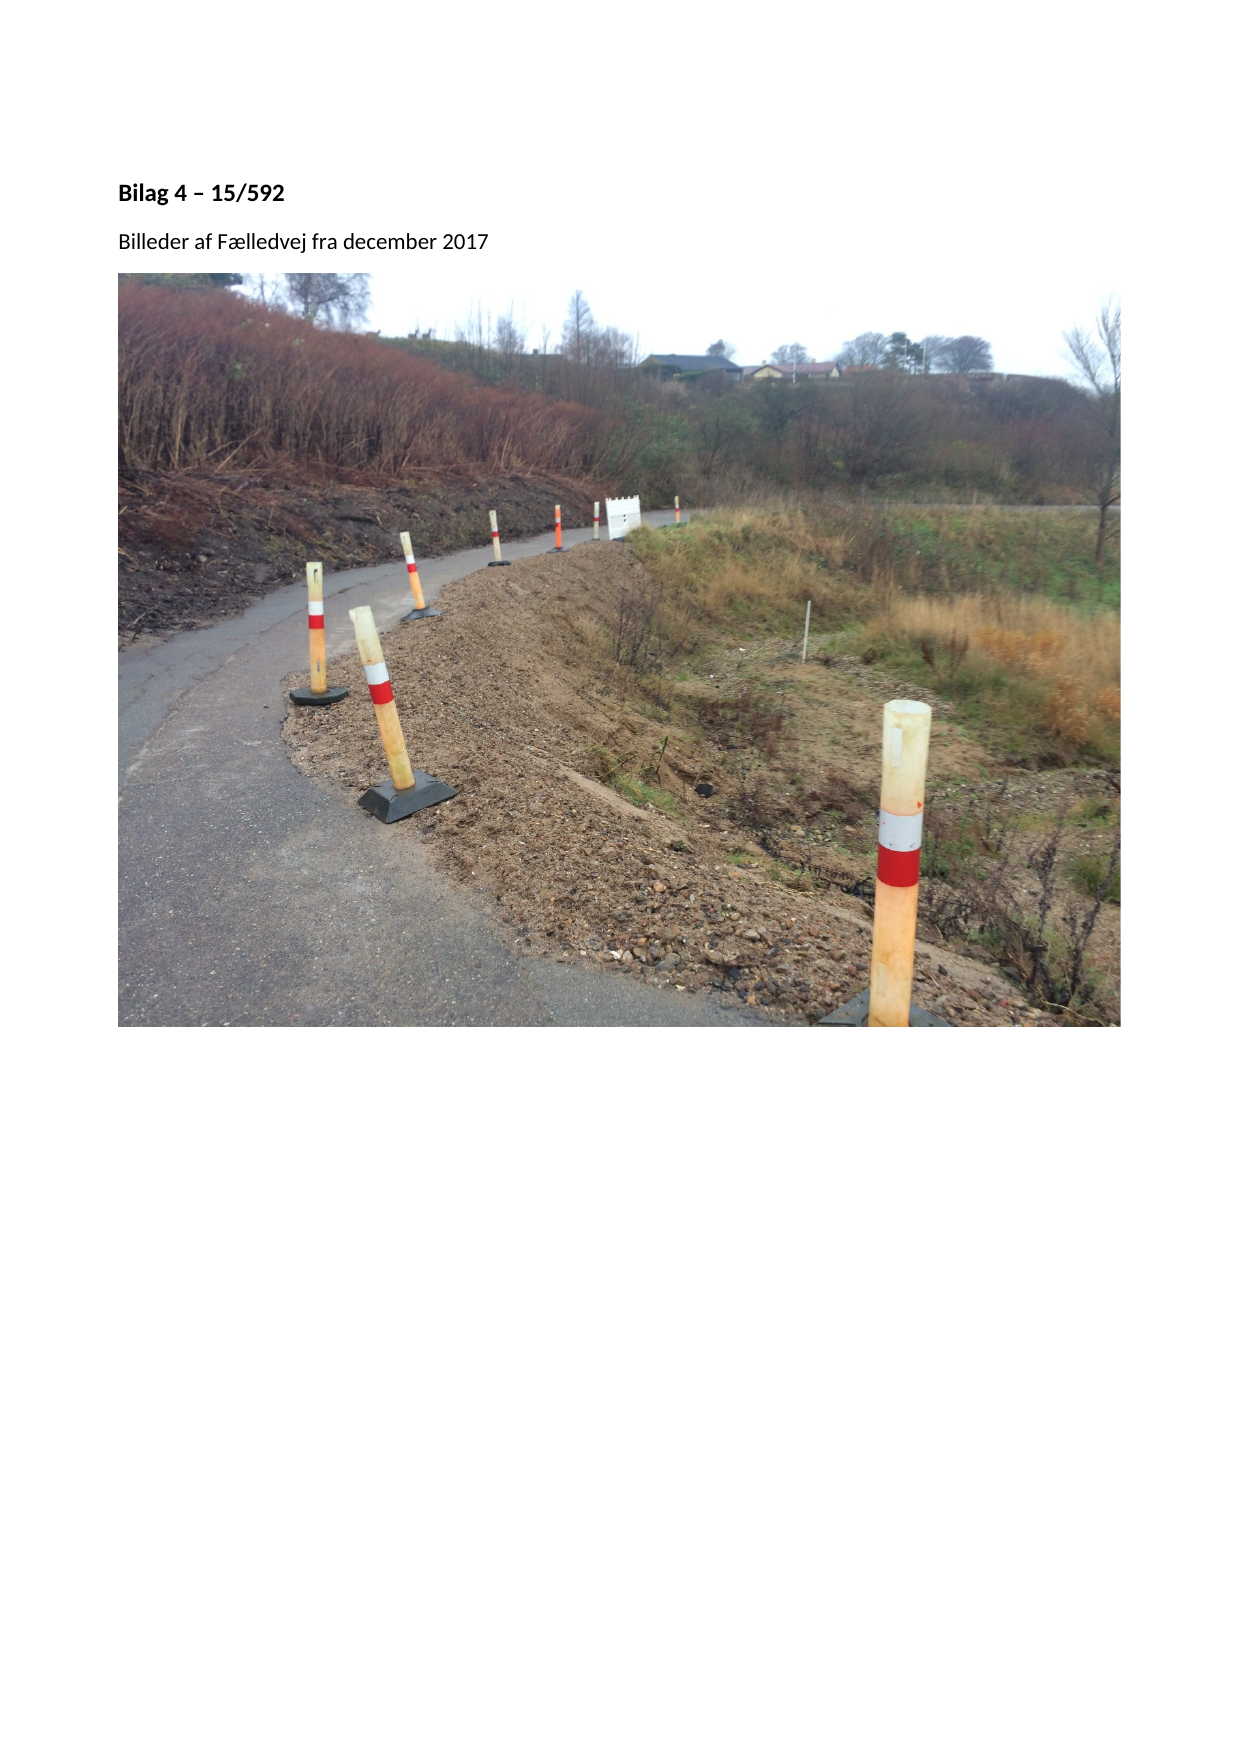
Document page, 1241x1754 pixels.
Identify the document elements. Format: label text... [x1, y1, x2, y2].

text Billeder af Fælledvej fra december 2017 [118, 227, 1122, 255]
picture [118, 273, 1121, 1027]
text Bilag 4 – 15/592 [118, 177, 1122, 208]
